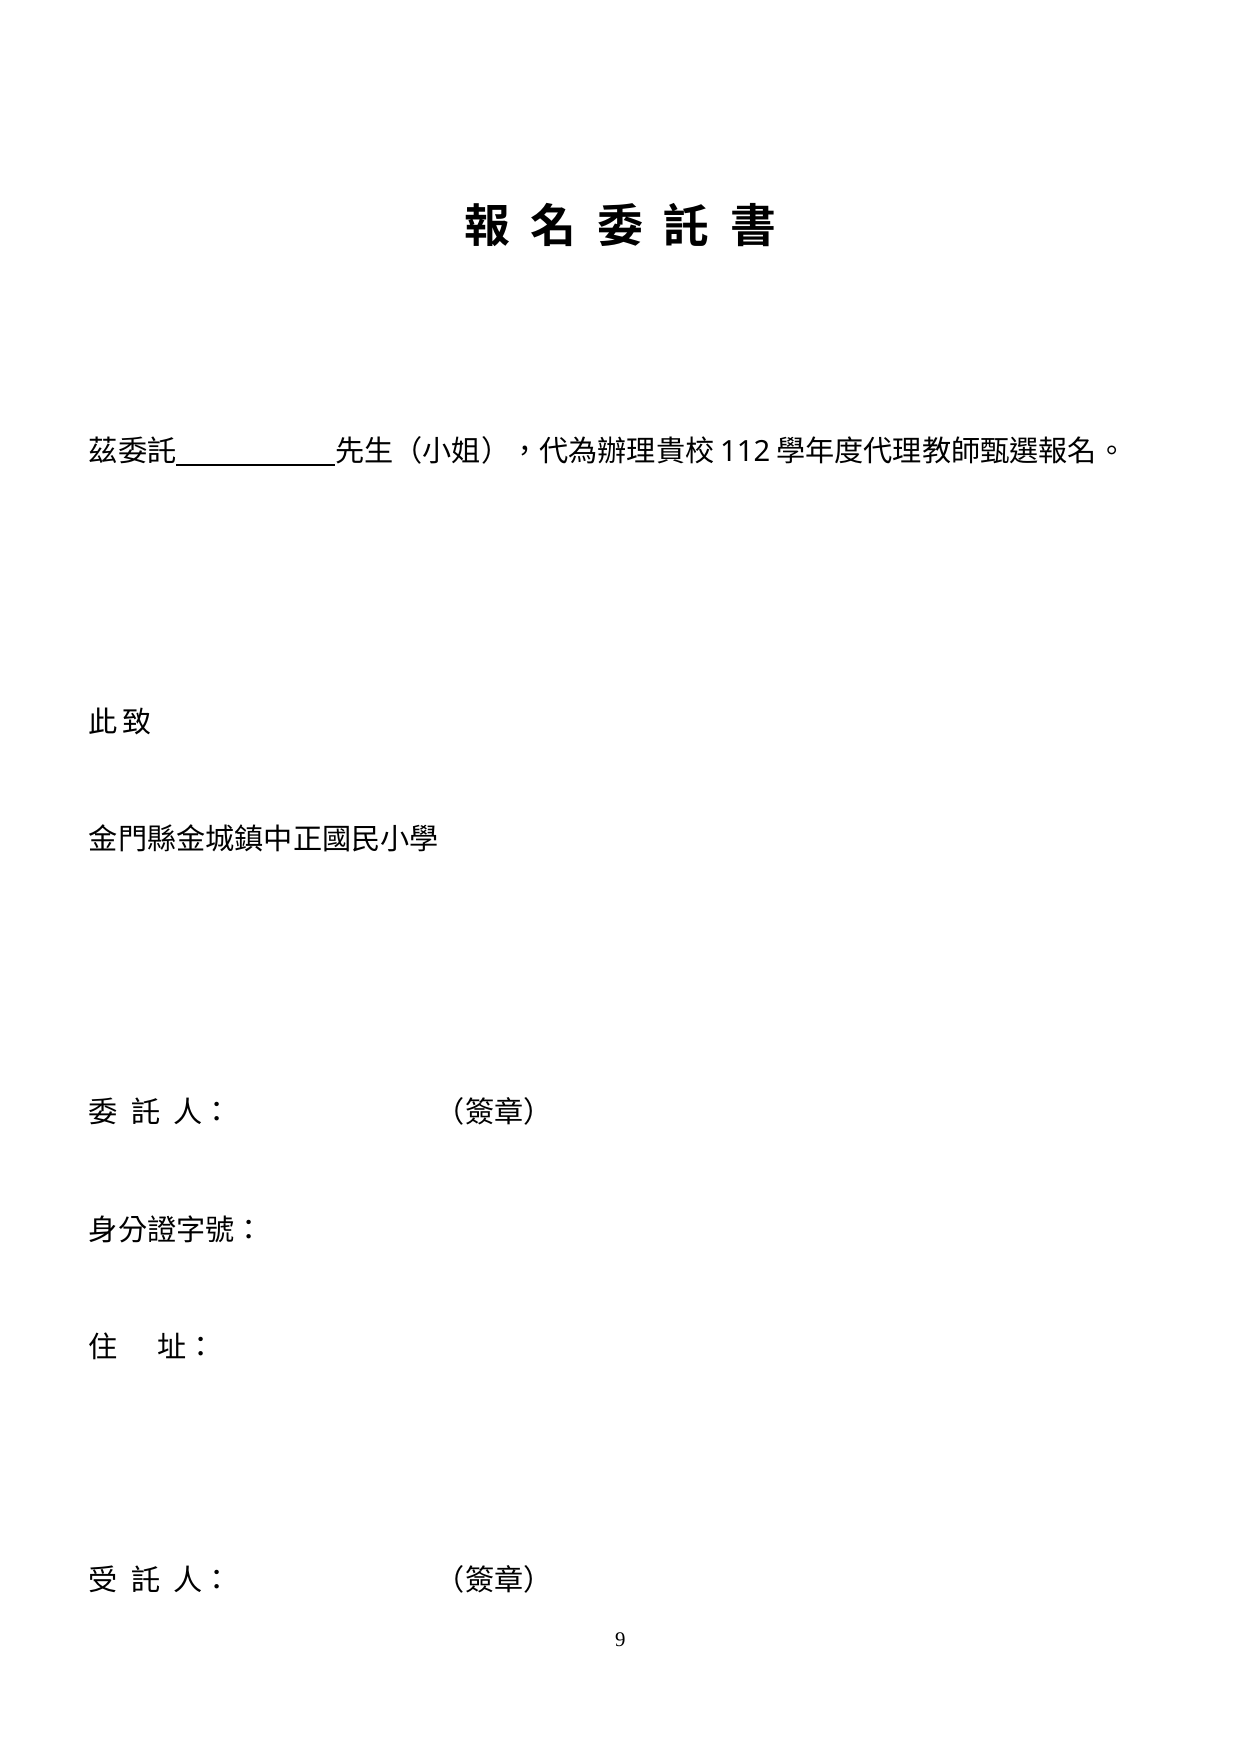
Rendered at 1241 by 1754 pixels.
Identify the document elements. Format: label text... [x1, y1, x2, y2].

text 茲委託 先生（小姐），代為辦理貴校112學年度代理教師甄選報名。 [89, 411, 1152, 486]
text 金門縣金城鎮中正國民小學 [89, 799, 1152, 875]
text 報 名 委 託 書 [89, 185, 1152, 260]
text 委 託 人： （簽章） [89, 1072, 1152, 1147]
text 受 託 人： （簽章） [89, 1540, 1152, 1615]
text 此致 [89, 682, 1152, 757]
text 身分證字號： [89, 1189, 1152, 1265]
text 住 址： [89, 1307, 1152, 1383]
